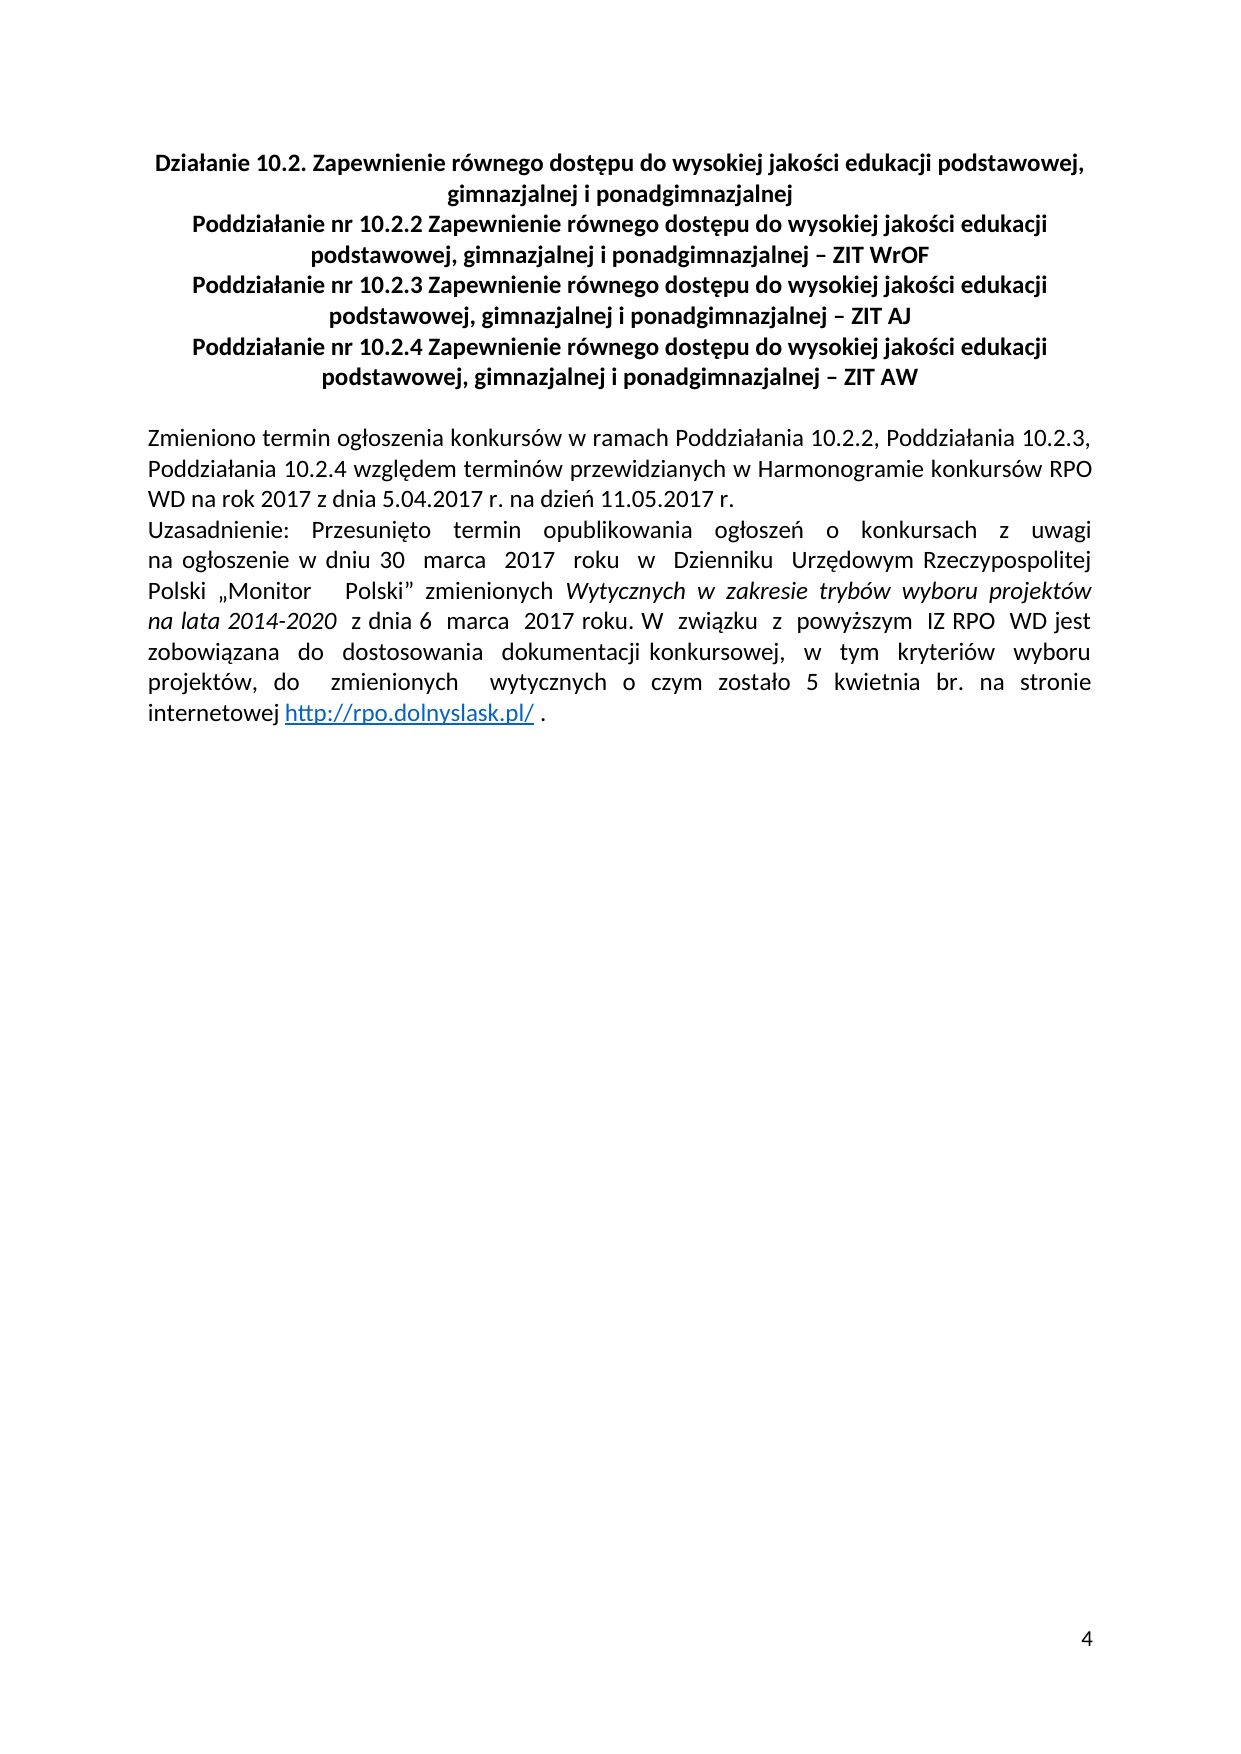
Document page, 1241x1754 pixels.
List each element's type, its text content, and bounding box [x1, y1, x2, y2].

text Poddziałanie nr 10.2.2 Zapewnienie równego dostępu do wysokiej jakości edukacji podstawowej, gimnazjalnej i ponadgimnazjalnej – ZIT WrOF [148, 209, 1093, 270]
text Uzasadnienie: Przesunięto termin opublikowania ogłoszeń o konkursach z uwagi na ogłoszenie w dniu 30 marca 2017 roku w Dzienniku Urzędowym Rzeczypospolitej Polski „Monitor Polski” zmienionych Wytycznych w zakresie trybów wyboru projektów na lata 2014-2020 z dnia 6 marca 2017 roku. W związku z powyższym IZ RPO WD jest zobowiązana do dostosowania dokumentacji konkursowej, w tym kryteriów wyboru projektów, do zmienionych wytycznych o czym zostało 5 kwietnia br. na stronie internetowej http://rpo.dolnyslask.pl/ . [148, 514, 1093, 727]
text Działanie 10.2. Zapewnienie równego dostępu do wysokiej jakości edukacji podstawowej, gimnazjalnej i ponadgimnazjalnej [148, 148, 1093, 209]
text Poddziałanie nr 10.2.3 Zapewnienie równego dostępu do wysokiej jakości edukacji podstawowej, gimnazjalnej i ponadgimnazjalnej – ZIT AJ [148, 270, 1093, 331]
text Zmieniono termin ogłoszenia konkursów w ramach Poddziałania 10.2.2, Poddziałania 10.2.3, Poddziałania 10.2.4 względem terminów przewidzianych w Harmonogramie konkursów RPO WD na rok 2017 z dnia 5.04.2017 r. na dzień 11.05.2017 r. [148, 422, 1093, 514]
text Poddziałanie nr 10.2.4 Zapewnienie równego dostępu do wysokiej jakości edukacji podstawowej, gimnazjalnej i ponadgimnazjalnej – ZIT AW [148, 331, 1093, 392]
